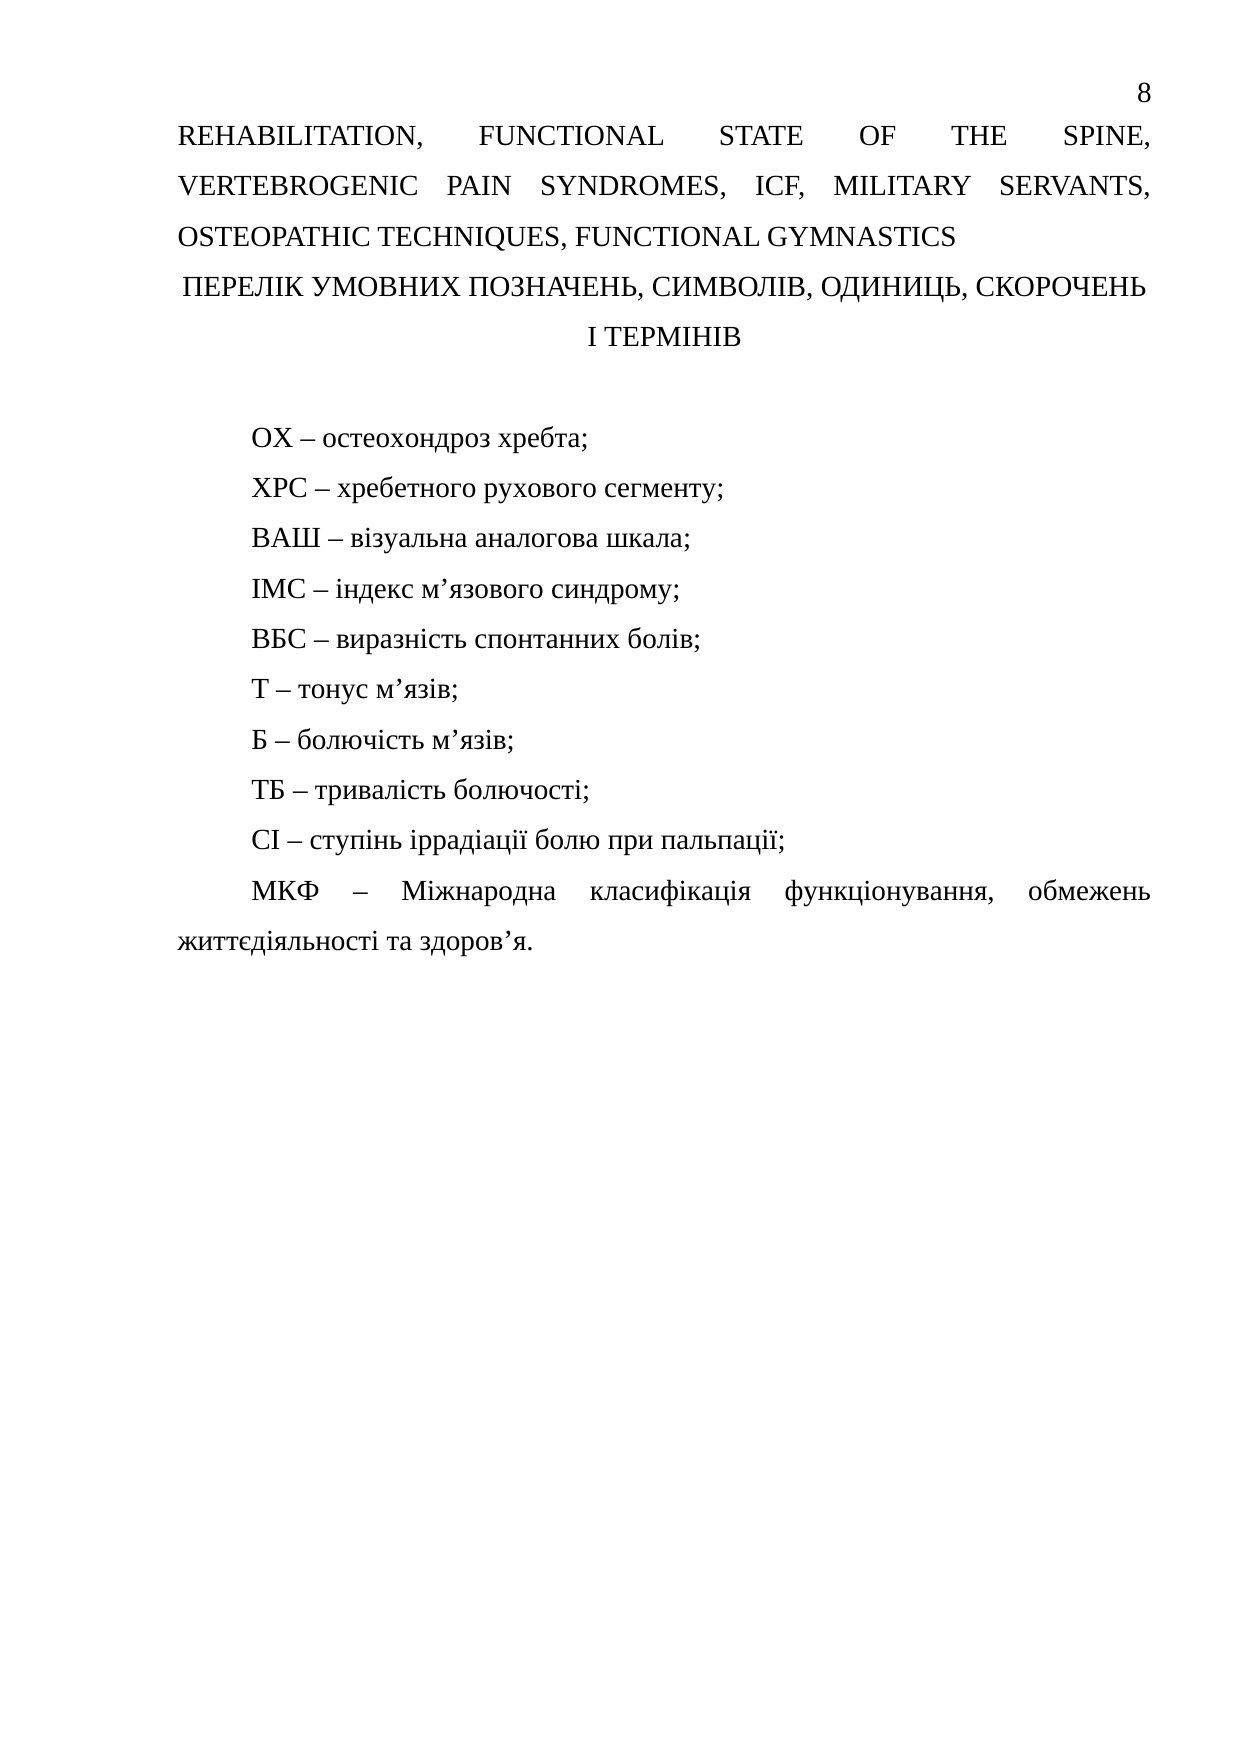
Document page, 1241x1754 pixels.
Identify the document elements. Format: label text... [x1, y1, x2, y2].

text ВАШ – візуальна аналогова шкала; [177, 521, 1152, 554]
text Т – тонус м’язів; [177, 672, 1152, 705]
text ОХ – остеохондроз хребта; [177, 420, 1152, 453]
text МКФ – Міжнародна класифікація функціонування, обмежень життєдіяльності та здоров’я. [177, 873, 1152, 957]
text СІ – ступінь іррадіації болю при пальпації; [177, 822, 1152, 856]
text ВБС – виразність спонтанних болів; [177, 621, 1152, 655]
text ХРС – хребетного рухового сегменту; [177, 470, 1152, 504]
text ТБ – тривалість болючості; [177, 772, 1152, 806]
text Б – болючість м’язів; [177, 722, 1152, 755]
text ІМС – індекс м’язового синдрому; [177, 571, 1152, 604]
subtitle REHABILITATION, FUNCTIONAL STATE OF THE SPINE, VERTEBROGENIC PAIN SYNDROMES, ICF, MILITARY SERVANTS, OSTEOPATHIC TECHNIQUES, FUNCTIONAL GYMNASTICS [177, 118, 1152, 252]
subtitle ПЕРЕЛІК УМОВНИХ ПОЗНАЧЕНЬ, СИМВОЛІВ, ОДИНИЦЬ, СКОРОЧЕНЬ І ТЕРМІНІВ [177, 269, 1152, 353]
